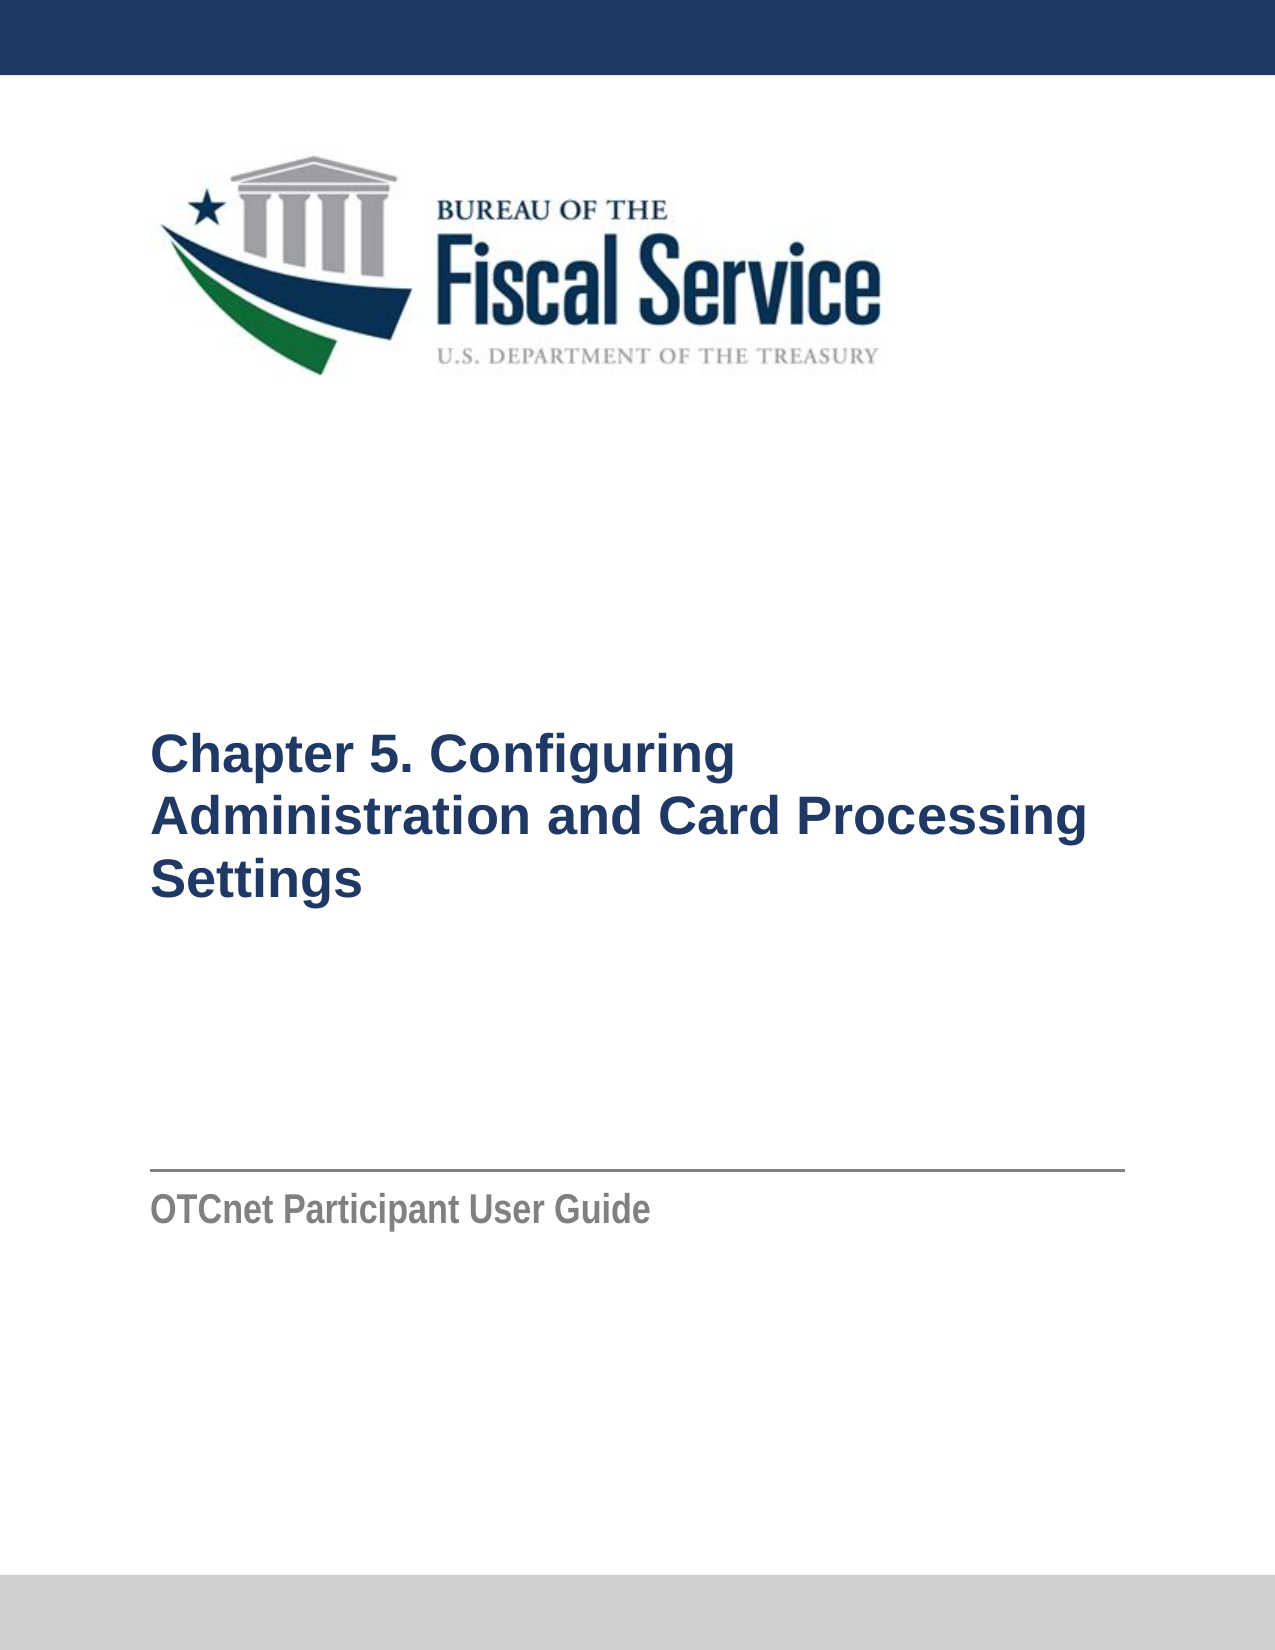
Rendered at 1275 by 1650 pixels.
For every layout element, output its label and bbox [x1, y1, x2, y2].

picture [150, 150, 891, 383]
